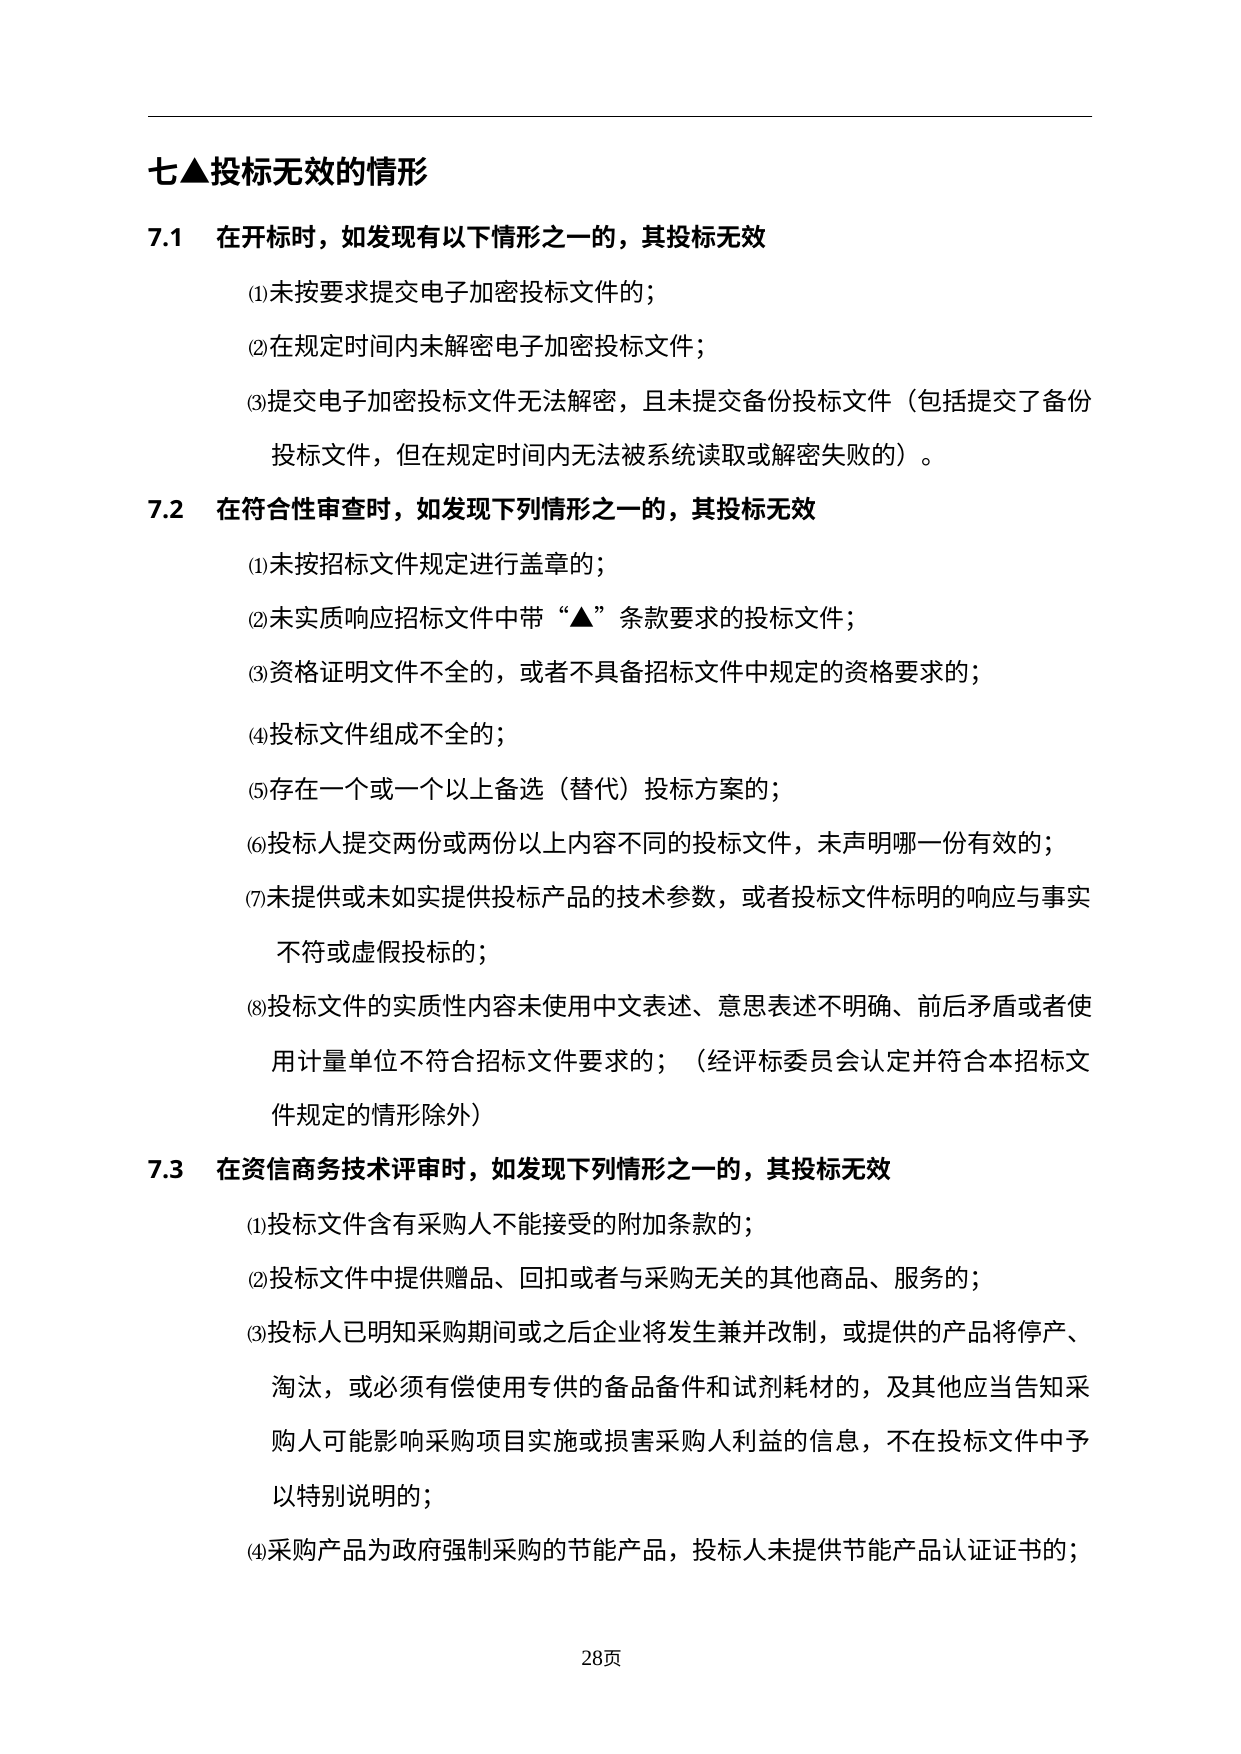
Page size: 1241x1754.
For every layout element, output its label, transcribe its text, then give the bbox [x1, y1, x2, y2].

subtitle 7.2 在符合性审查时，如发现下列情形之一的，其投标无效 [148, 490, 1092, 526]
text ⑶资格证明文件不全的，或者不具备招标文件中规定的资格要求的； [148, 653, 1092, 689]
title 七▲投标无效的情形 [148, 148, 1092, 193]
text ⑹投标人提交两份或两份以上内容不同的投标文件，未声明哪一份有效的； [246, 823, 1092, 860]
text ⑻投标文件的实质性内容未使用中文表述、意思表述不明确、前后矛盾或者使用计量单位不符合招标文件要求的；（经评标委员会认定并符合本招标文件规定的情形除外） [246, 987, 1092, 1132]
text ⑵在规定时间内未解密电子加密投标文件； [235, 327, 1092, 363]
text ⑴投标文件含有采购人不能接受的附加条款的； [246, 1204, 1092, 1240]
text ⑴未按要求提交电子加密投标文件的； [235, 272, 1092, 308]
text ⑺未提供或未如实提供投标产品的技术参数，或者投标文件标明的响应与事实不符或虚假投标的； [245, 878, 1092, 968]
subtitle 7.1 在开标时，如发现有以下情形之一的，其投标无效 [148, 218, 1092, 254]
text ⑴未按招标文件规定进行盖章的； [235, 544, 1092, 580]
text ⑶投标人已明知采购期间或之后企业将发生兼并改制，或提供的产品将停产、淘汰，或必须有偿使用专供的备品备件和试剂耗材的，及其他应当告知采购人可能影响采购项目实施或损害采购人利益的信息，不在投标文件中予以特别说明的； [246, 1313, 1092, 1512]
text ⑶提交电子加密投标文件无法解密，且未提交备份投标文件（包括提交了备份投标文件，但在规定时间内无法被系统读取或解密失败的）。 [246, 381, 1092, 472]
text ⑷采购产品为政府强制采购的节能产品，投标人未提供节能产品认证证书的； [246, 1530, 1092, 1567]
text ⑷投标文件组成不全的； [235, 715, 1092, 751]
subtitle 7.3 在资信商务技术评审时，如发现下列情形之一的，其投标无效 [148, 1150, 1092, 1186]
text ⑵投标文件中提供赠品、回扣或者与采购无关的其他商品、服务的； [235, 1258, 1092, 1295]
text ⑸存在一个或一个以上备选（替代）投标方案的； [235, 769, 1092, 805]
text ⑵未实质响应招标文件中带“▲”条款要求的投标文件； [235, 598, 1092, 635]
